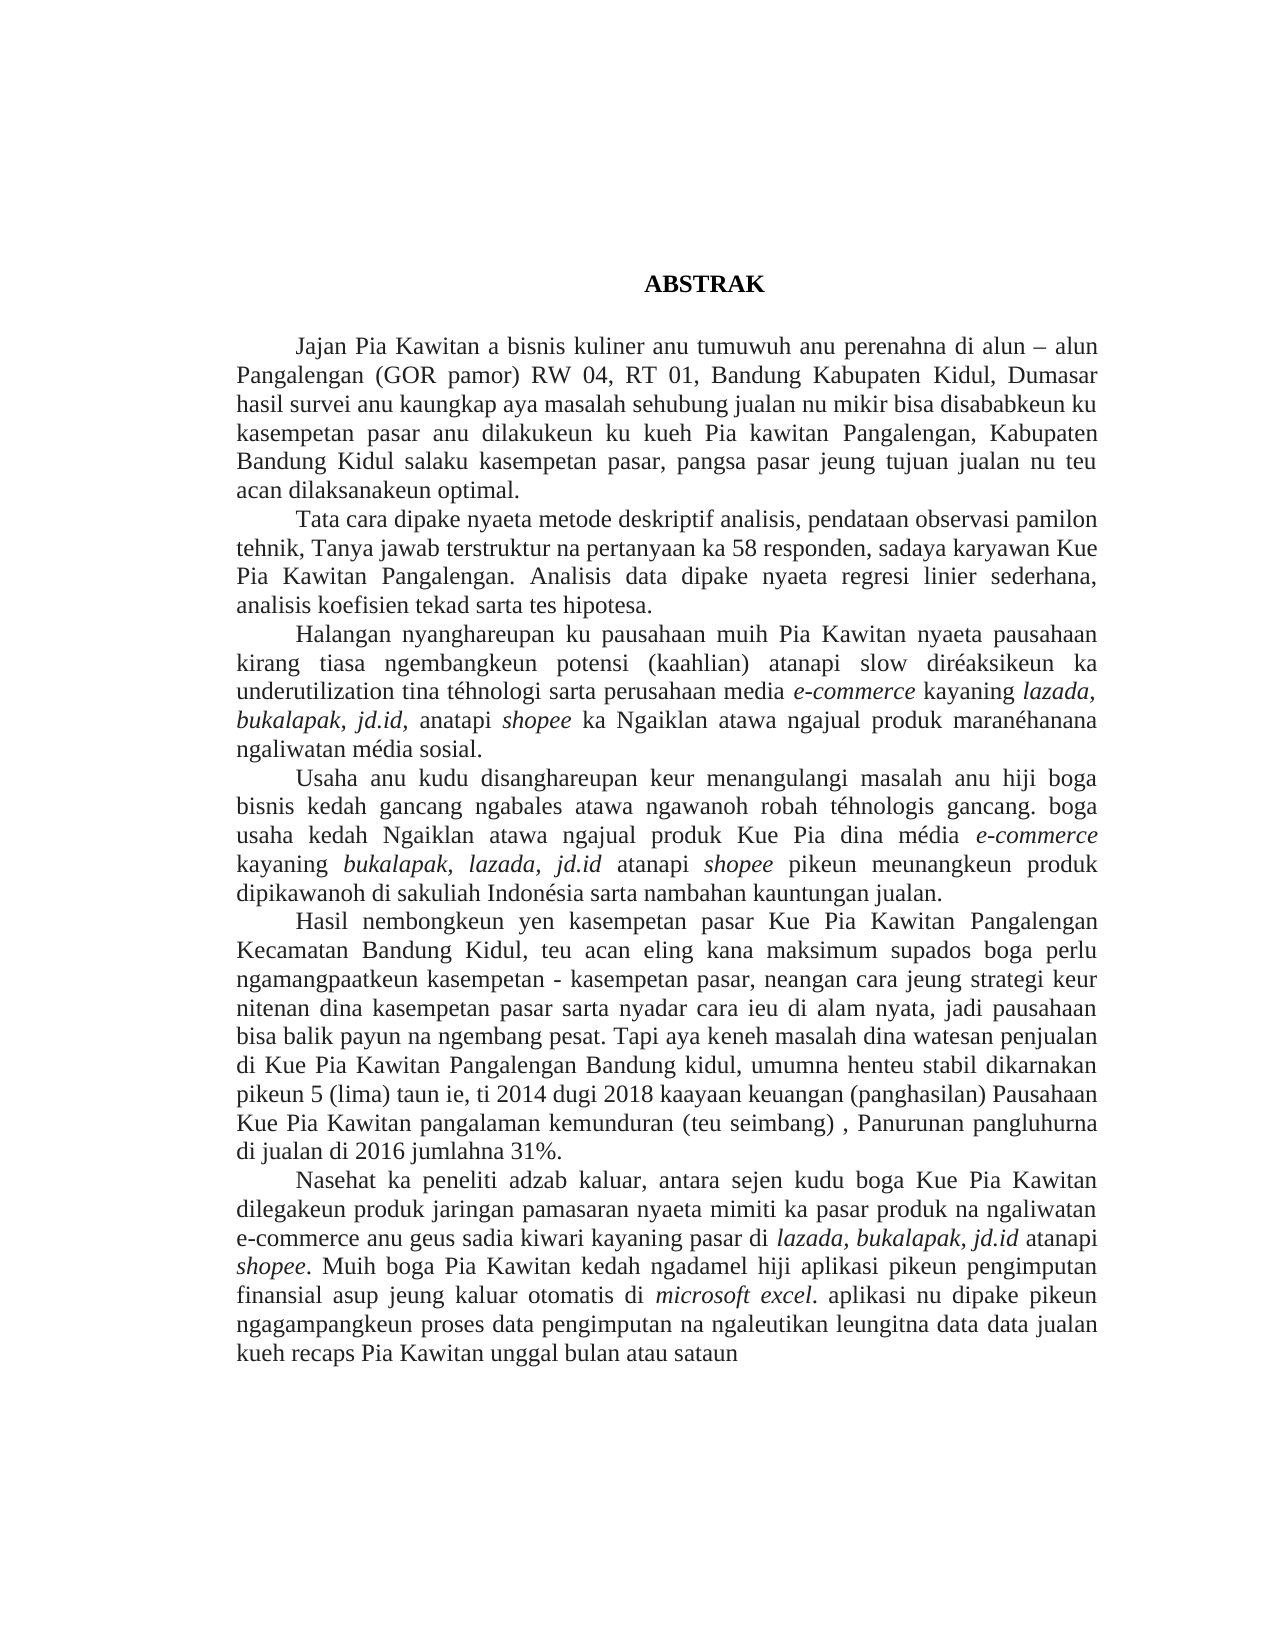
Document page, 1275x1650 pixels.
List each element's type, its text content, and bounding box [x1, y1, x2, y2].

text Tata cara dipake nyaeta metode deskriptif analisis, pendataan observasi pamilon tehnik, Tanya jawab terstruktur na pertanyaan ka 58 responden, sadaya karyawan Kue Pia Kawitan Pangalengan. Analisis data dipake nyaeta regresi linier sederhana, analisis koefisien tekad sarta tes hipotesa. [236, 504, 1098, 619]
text Halangan nyanghareupan ku pausahaan muih Pia Kawitan nyaeta pausahaan kirang tiasa ngembangkeun potensi (kaahlian) atanapi slow diréaksikeun ka underutilization tina téhnologi sarta perusahaan media e-commerce kayaning lazada, bukalapak, jd.id, anatapi shopee ka Ngaiklan atawa ngajual produk maranéhanana ngaliwatan média sosial. [236, 619, 1098, 763]
text Jajan Pia Kawitan a bisnis kuliner anu tumuwuh anu perenahna di alun – alun Pangalengan (GOR pamor) RW 04, RT 01, Bandung Kabupaten Kidul, Dumasar hasil survei anu kaungkap aya masalah sehubung jualan nu mikir bisa disababkeun ku kasempetan pasar anu dilakukeun ku kueh Pia kawitan Pangalengan, Kabupaten Bandung Kidul salaku kasempetan pasar, pangsa pasar jeung tujuan jualan nu teu acan dilaksanakeun optimal. [236, 331, 1098, 504]
text Usaha anu kudu disanghareupan keur menangulangi masalah anu hiji boga bisnis kedah gancang ngabales atawa ngawanoh robah téhnologis gancang. boga usaha kedah Ngaiklan atawa ngajual produk Kue Pia dina média e-commerce kayaning bukalapak, lazada, jd.id atanapi shopee pikeun meunangkeun produk dipikawanoh di sakuliah Indonésia sarta nambahan kauntungan jualan. [236, 763, 1098, 906]
text Nasehat ka peneliti adzab kaluar, antara sejen kudu boga Kue Pia Kawitan dilegakeun produk jaringan pamasaran nyaeta mimiti ka pasar produk na ngaliwatan e-commerce anu geus sadia kiwari kayaning pasar di lazada, bukalapak, jd.id atanapi shopee. Muih boga Pia Kawitan kedah ngadamel hiji aplikasi pikeun pengimputan finansial asup jeung kaluar otomatis di microsoft excel. aplikasi nu dipake pikeun ngagampangkeun proses data pengimputan na ngaleutikan leungitna data data jualan kueh recaps Pia Kawitan unggal bulan atau sataun [236, 1165, 1098, 1366]
text Hasil nembongkeun yen kasempetan pasar Kue Pia Kawitan Pangalengan Kecamatan Bandung Kidul, teu acan eling kana maksimum supados boga perlu ngamangpaatkeun kasempetan - kasempetan pasar, neangan cara jeung strategi keur nitenan dina kasempetan pasar sarta nyadar cara ieu di alam nyata, jadi pausahaan bisa balik payun na ngembang pesat. Tapi aya keneh masalah dina watesan penjualan di Kue Pia Kawitan Pangalengan Bandung kidul, umumna henteu stabil dikarnakan pikeun 5 (lima) taun ie, ti 2014 dugi 2018 kaayaan keuangan (panghasilan) Pausahaan Kue Pia Kawitan pangalaman kemunduran (teu seimbang) , Panurunan pangluhurna di jualan di 2016 jumlahna 31%. [236, 906, 1098, 1165]
text ABSTRAK [236, 269, 1098, 297]
